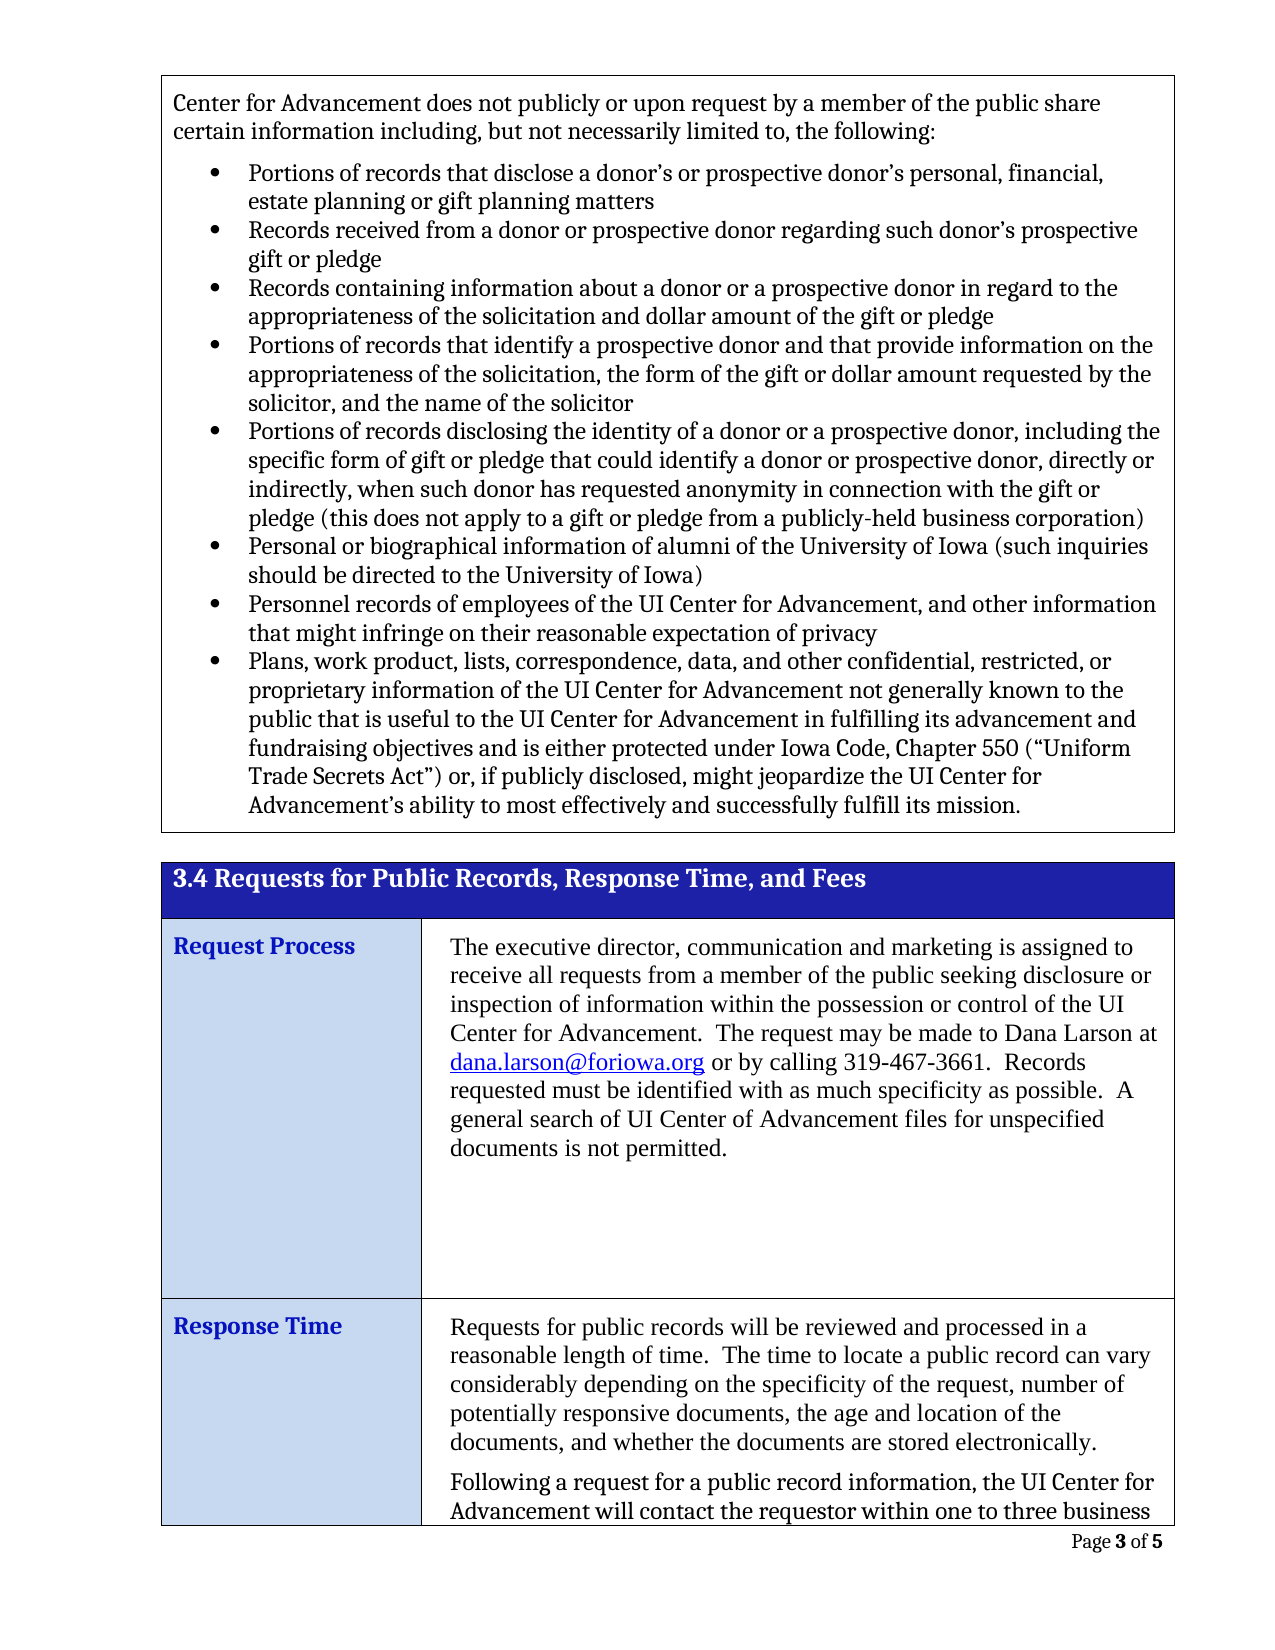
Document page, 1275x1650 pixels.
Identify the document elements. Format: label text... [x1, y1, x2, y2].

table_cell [422, 1299, 1174, 1525]
table_header 3.4 Requests for Public Records, Response Time, and Fees [162, 863, 1174, 918]
table_cell The executive director, communication and marketing is assigned to receive all requests from a member of the public seeking disclosure or inspection of information within the possession or control of the UI Center for Advancement. The request may be made to Dana Larson at dana.larson@foriowa.org or by calling 319-467-3661. Records requested must be identified with as much specificity as possible. A general search of UI Center of Advancement files for unspecified documents is not permitted. [422, 919, 1174, 1298]
table_cell Response Time [162, 1299, 421, 1525]
table_cell Request Process [162, 919, 421, 1298]
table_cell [162, 76, 1174, 832]
